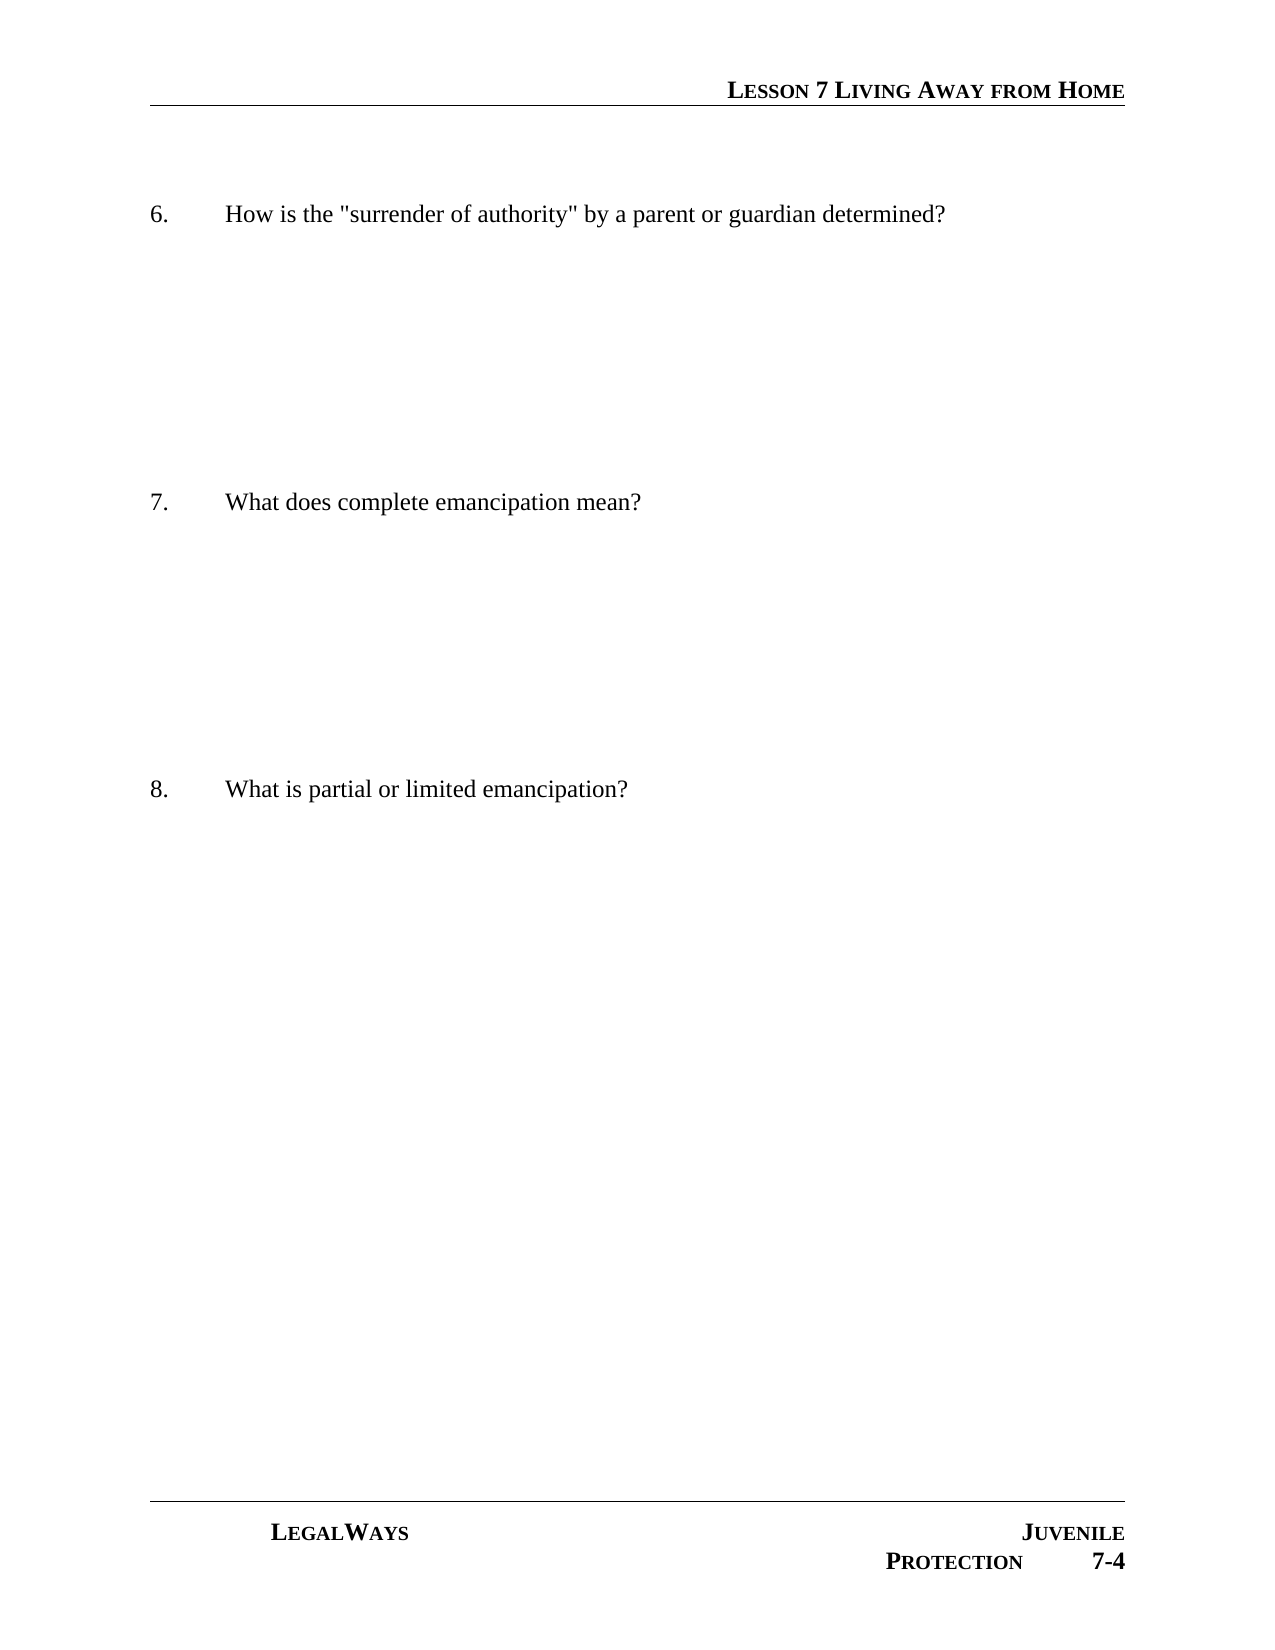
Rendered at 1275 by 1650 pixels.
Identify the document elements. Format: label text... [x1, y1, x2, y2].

list What is partial or limited emancipation? [150, 774, 1125, 803]
list What does complete emancipation mean? [150, 487, 1125, 516]
list How is the "surrender of authority" by a parent or guardian determined? [150, 199, 1125, 228]
